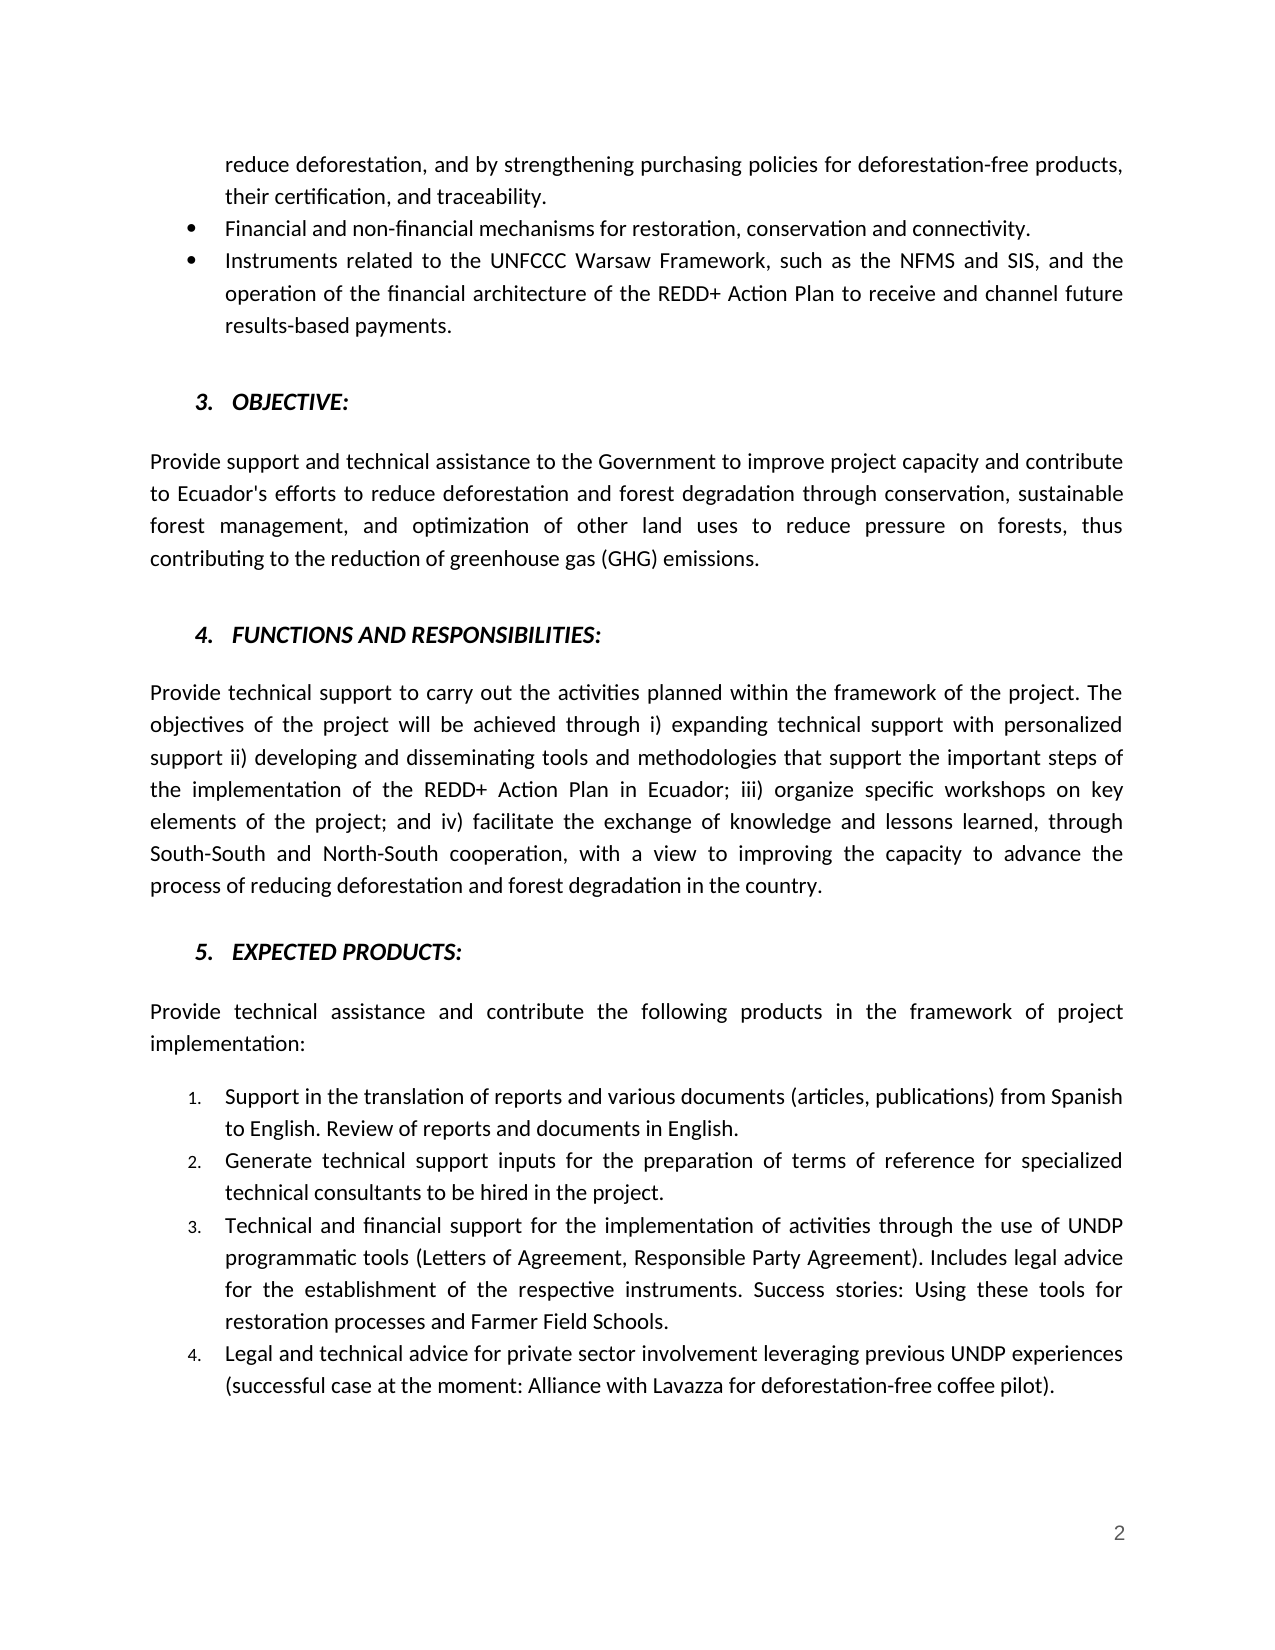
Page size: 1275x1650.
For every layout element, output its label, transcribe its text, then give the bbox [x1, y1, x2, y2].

list Support in the translation of reports and various documents (articles, publications) from Spanish to English. Review of reports and documents in English. [187, 1082, 1125, 1142]
list OBJECTIVE: [194, 386, 1125, 417]
list Generate technical support inputs for the preparation of terms of reference for specialized technical consultants to be hired in the project. [187, 1146, 1125, 1207]
list Instruments related to the UNFCCC Warsaw Framework, such as the NFMS and SIS, and the operation of the financial architecture of the REDD+ Action Plan to receive and channel future results-based payments. [187, 247, 1125, 339]
list FUNCTIONS AND RESPONSIBILITIES: [194, 619, 1125, 649]
list EXPECTED PRODUCTS: [194, 936, 1125, 966]
list Financial and non-financial mechanisms for restoration, conservation and connectivity. [187, 214, 1125, 242]
text Provide technical support to carry out the activities planned within the framework of the project. The objectives of the project will be achieved through i) expanding technical support with personalized support ii) developing and disseminating tools and methodologies that support the important steps of the implementation of the REDD+ Action Plan in Ecuador; iii) organize specific workshops on key elements of the project; and iv) facilitate the exchange of knowledge and lessons learned, through South-South and North-South cooperation, with a view to improving the capacity to advance the process of reducing deforestation and forest degradation in the country. [150, 678, 1125, 899]
list Legal and technical advice for private sector involvement leveraging previous UNDP experiences (successful case at the moment: Alliance with Lavazza for deforestation-free coffee pilot). [187, 1339, 1125, 1400]
list Technical and financial support for the implementation of activities through the use of UNDP programmatic tools (Letters of Agreement, Responsible Party Agreement). Includes legal advice for the establishment of the respective instruments. Success stories: Using these tools for restoration processes and Farmer Field Schools. [187, 1211, 1125, 1335]
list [187, 150, 1125, 210]
text Provide technical assistance and contribute the following products in the framework of project implementation: [150, 997, 1125, 1057]
text Provide support and technical assistance to the Government to improve project capacity and contribute to Ecuador's efforts to reduce deforestation and forest degradation through conservation, sustainable forest management, and optimization of other land uses to reduce pressure on forests, thus contributing to the reduction of greenhouse gas (GHG) emissions. [150, 447, 1125, 572]
